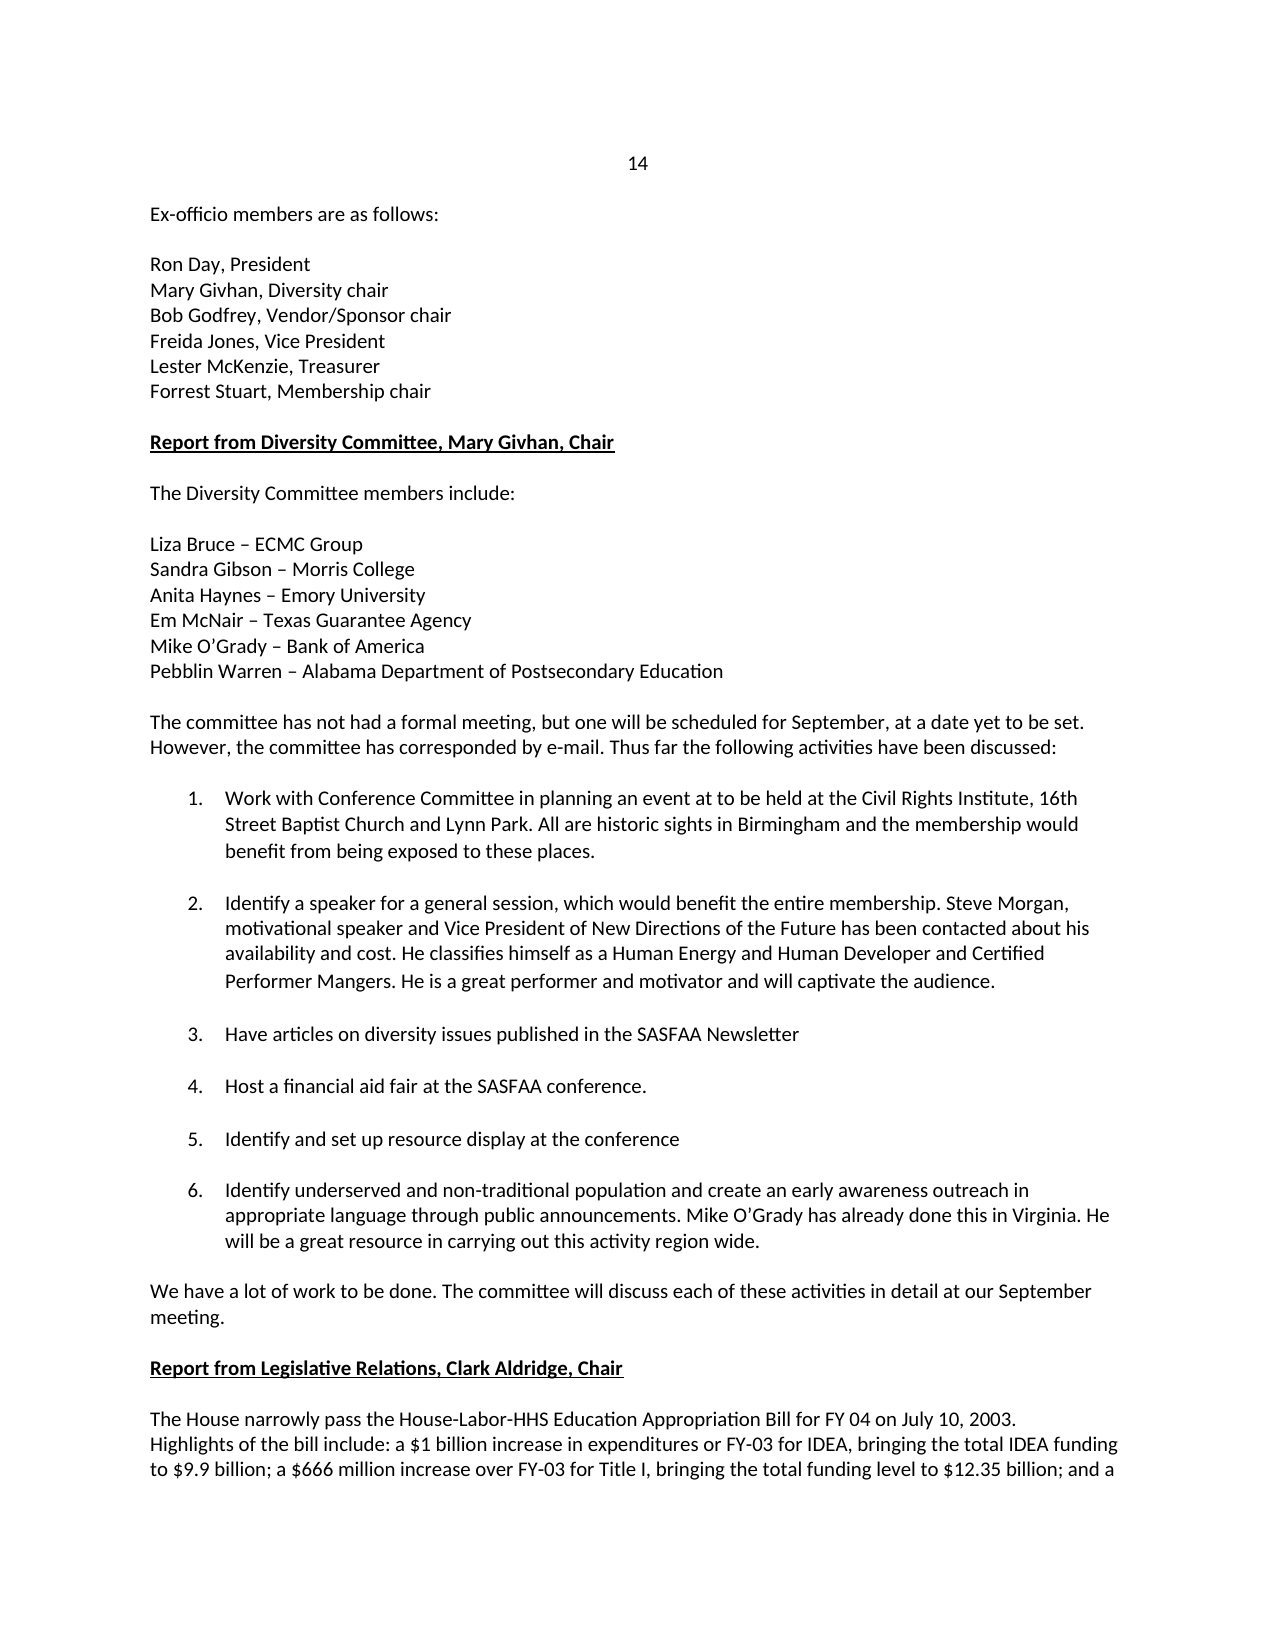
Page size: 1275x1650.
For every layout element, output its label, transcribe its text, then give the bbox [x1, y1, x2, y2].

text Mike O’Grady – Bank of America [150, 633, 1125, 658]
text Bob Godfrey, Vendor/Sponsor chair [150, 302, 1125, 328]
text Em McNair – Texas Guarantee Agency [150, 607, 1125, 633]
text Freida Jones, Vice President [150, 328, 1125, 353]
list Identify and set up resource display at the conference [187, 1124, 1125, 1152]
list Work with Conference Committee in planning an event at to be held at the Civil Rights Institute, 16th Street Baptist Church and Lynn Park. All are historic sights in Birmingham and the membership would benefit from being exposed to these places. [187, 785, 1125, 864]
list Identify underserved and non-traditional population and create an early awareness outreach in appropriate language through public announcements. Mike O’Grady has already done this in Virginia. He will be a great resource in carrying out this activity region wide. [187, 1177, 1125, 1253]
text 14 [150, 150, 1125, 175]
text Mary Givhan, Diversity chair [150, 277, 1125, 302]
text Sandra Gibson – Morris College [150, 557, 1125, 582]
text Ex-officio members are as follows: [150, 201, 1125, 226]
text Liza Bruce – ECMC Group [150, 531, 1125, 557]
text Forrest Stuart, Membership chair [150, 379, 1125, 404]
text The committee has not had a formal meeting, but one will be scheduled for September, at a date yet to be set. However, the committee has corresponded by e-mail. Thus far the following activities have been discussed: [150, 709, 1125, 760]
text The Diversity Committee members include: [150, 480, 1125, 506]
text Ron Day, President [150, 252, 1125, 277]
list Host a financial aid fair at the SASFAA conference. [187, 1073, 1125, 1098]
list Identify a speaker for a general session, which would benefit the entire membership. Steve Morgan, motivational speaker and Vice President of New Directions of the Future has been contacted about his availability and cost. He classifies himself as a Human Energy and Human Developer and Certified Performer Mangers. He is a great performer and motivator and will captivate the audience. [187, 890, 1125, 994]
text Report from Legislative Relations, Clark Aldridge, Chair [150, 1355, 1125, 1380]
list Have articles on diversity issues published in the SASFAA Newsletter [187, 1019, 1125, 1047]
text Anita Haynes – Emory University [150, 582, 1125, 607]
text Lester McKenzie, Treasurer [150, 353, 1125, 379]
text Pebblin Warren – Alabama Department of Postsecondary Education [150, 658, 1125, 684]
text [150, 1431, 1125, 1482]
text Report from Diversity Committee, Mary Givhan, Chair [150, 429, 1125, 455]
text We have a lot of work to be done. The committee will discuss each of these activities in detail at our September meeting. [150, 1279, 1125, 1329]
text The House narrowly pass the House-Labor-HHS Education Appropriation Bill for FY 04 on July 10, 2003. [150, 1406, 1125, 1431]
